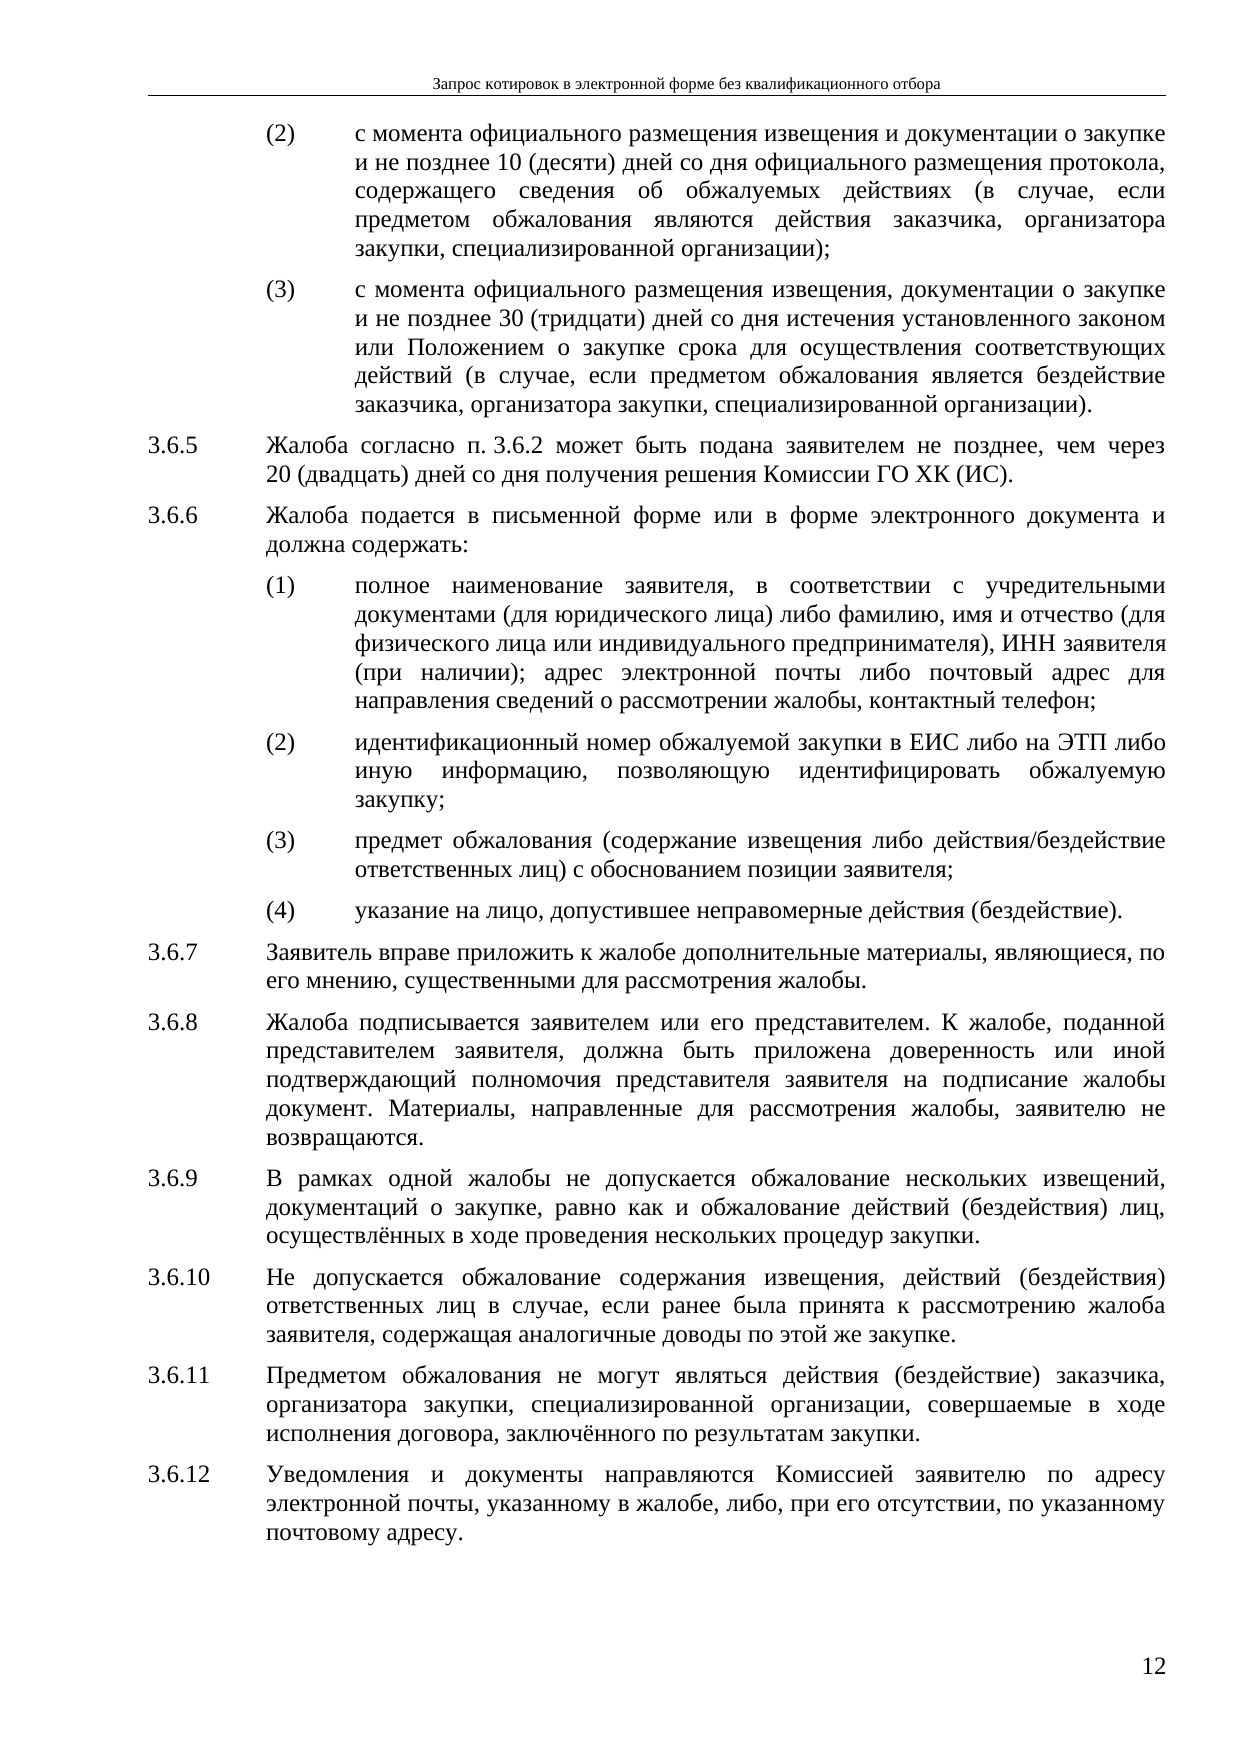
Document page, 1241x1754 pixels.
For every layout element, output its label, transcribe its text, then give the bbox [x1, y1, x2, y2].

text указание на лицо, допустившее неправомерные действия (бездействие). [266, 896, 1166, 924]
text Жалоба подписывается заявителем или его представителем. К жалобе, поданной представителем заявителя, должна быть приложена доверенность или иной подтверждающий полномочия представителя заявителя на подписание жалобы документ. Материалы, направленные для рассмотрения жалобы, заявителю не возвращаются. [148, 1007, 1166, 1151]
text Жалоба согласно п. 3.6.2 может быть подана заявителем не позднее, чем через 20 (двадцать) дней со дня получения решения Комиссии ГО ХК (ИС). [148, 431, 1166, 488]
text Жалоба подается в письменной форме или в форме электронного документа и должна содержать: [148, 501, 1166, 558]
text с момента официального размещения извещения, документации о закупке и не позднее 30 (тридцати) дней со дня истечения установленного законом или Положением о закупке срока для осуществления соответствующих действий (в случае, если предметом обжалования является бездействие заказчика, организатора закупки, специализированной организации). [266, 274, 1166, 418]
text Предметом обжалования не могут являться действия (бездействие) заказчика, организатора закупки, специализированной организации, совершаемые в ходе исполнения договора, заключённого по результатам закупки. [148, 1361, 1166, 1447]
text предмет обжалования (содержание извещения либо действия/бездействие ответственных лиц) с обоснованием позиции заявителя; [266, 826, 1166, 883]
text полное наименование заявителя, в соответствии с учредительными документами (для юридического лица) либо фамилию, имя и отчество (для физического лица или индивидуального предпринимателя), ИНН заявителя (при наличии); адрес электронной почты либо почтовый адрес для направления сведений о рассмотрении жалобы, контактный телефон; [266, 571, 1166, 714]
text Заявитель вправе приложить к жалобе дополнительные материалы, являющиеся, по его мнению, существенными для рассмотрения жалобы. [148, 937, 1166, 994]
text В рамках одной жалобы не допускается обжалование нескольких извещений, документаций о закупке, равно как и обжалование действий (бездействия) лиц, осуществлённых в ходе проведения нескольких процедур закупки. [148, 1163, 1166, 1249]
text Не допускается обжалование содержания извещения, действий (бездействия) ответственных лиц в случае, если ранее была принята к рассмотрению жалоба заявителя, содержащая аналогичные доводы по этой же закупке. [148, 1262, 1166, 1348]
text Уведомления и документы направляются Комиссией заявителю по адресу электронной почты, указанному в жалобе, либо, при его отсутствии, по указанному почтовому адресу. [148, 1459, 1166, 1546]
text идентификационный номер обжалуемой закупки в ЕИС либо на ЭТП либо иную информацию, позволяющую идентифицировать обжалуемую закупку; [266, 727, 1166, 813]
text с момента официального размещения извещения и документации о закупке и не позднее 10 (десяти) дней со дня официального размещения протокола, содержащего сведения об обжалуемых действиях (в случае, если предметом обжалования являются действия заказчика, организатора закупки, специализированной организации); [266, 118, 1166, 262]
